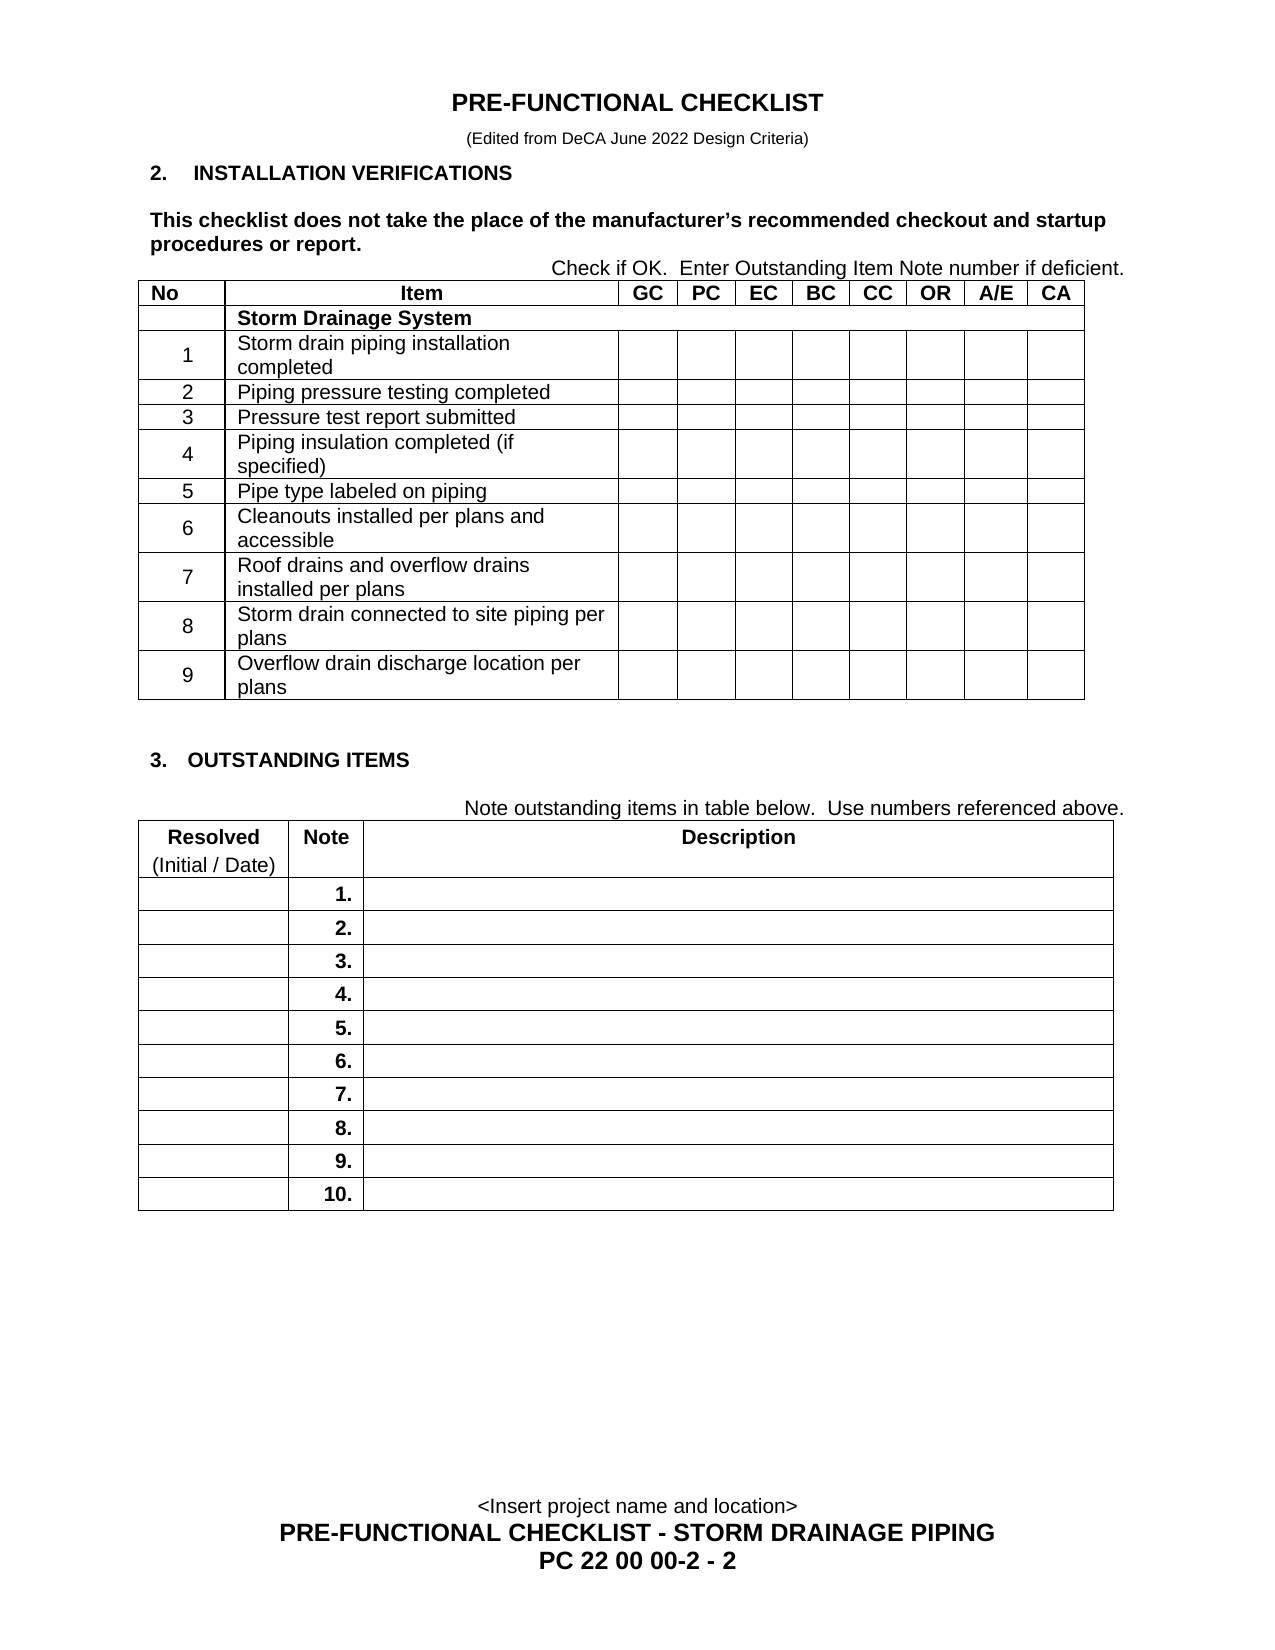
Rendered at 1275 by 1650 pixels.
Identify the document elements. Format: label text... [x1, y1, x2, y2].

table_cell 8. [289, 1111, 363, 1144]
table_cell [1028, 553, 1084, 601]
table_cell [907, 504, 964, 552]
table_cell 2. [289, 911, 363, 944]
table_cell [793, 504, 849, 552]
table_cell [678, 479, 735, 503]
table_cell [678, 331, 735, 379]
table_cell [965, 504, 1027, 552]
table_cell [139, 1011, 288, 1044]
table_cell [850, 331, 906, 379]
table_cell [364, 1011, 1113, 1044]
table_cell [139, 1111, 288, 1144]
table_cell [965, 405, 1027, 429]
table_cell [678, 553, 735, 601]
table_cell [736, 430, 792, 478]
table_header OR [907, 281, 964, 305]
subtitle INSTALLATION VERIFICATIONS [150, 160, 1125, 184]
table_cell [1028, 331, 1084, 379]
table_cell [619, 331, 677, 379]
table_cell Overflow drain discharge location per plans [226, 651, 618, 699]
table_cell [793, 553, 849, 601]
table_cell [619, 504, 677, 552]
table_cell [907, 405, 964, 429]
table_cell Roof drains and overflow drains installed per plans [226, 553, 618, 601]
table_cell Piping insulation completed (if specified) [226, 430, 618, 478]
table_cell [965, 553, 1027, 601]
text Note outstanding items in table below. Use numbers referenced above. [150, 796, 1125, 820]
table_header CA [1028, 281, 1084, 305]
table_cell [736, 553, 792, 601]
table_cell [364, 945, 1113, 977]
table_header Item [226, 281, 618, 305]
table_cell 9. [289, 1145, 363, 1177]
table_cell [364, 1178, 1113, 1210]
table_header A/E [965, 281, 1027, 305]
table_cell [850, 651, 906, 699]
table_header No [139, 281, 224, 305]
table_cell [965, 479, 1027, 503]
table_cell 3. [289, 945, 363, 977]
text Check if OK. Enter Outstanding Item Note number if deficient. [150, 256, 1125, 280]
table_cell [619, 602, 677, 650]
table_cell [850, 602, 906, 650]
table_header GC [619, 281, 677, 305]
table_cell [678, 504, 735, 552]
table_cell Pipe type labeled on piping [226, 479, 618, 503]
table_cell Storm drain connected to site piping per plans [226, 602, 618, 650]
table_header Note [289, 821, 363, 877]
table_cell [139, 911, 288, 944]
table_cell [619, 479, 677, 503]
table_cell [793, 405, 849, 429]
table_header EC [736, 281, 792, 305]
table_cell 5 [139, 479, 224, 503]
table_cell [965, 602, 1027, 650]
table_cell [965, 331, 1027, 379]
table_cell [850, 405, 906, 429]
table_cell [1028, 430, 1084, 478]
table_cell Pressure test report submitted [226, 405, 618, 429]
table_cell [1028, 651, 1084, 699]
table_cell Storm Drainage System [226, 306, 1084, 330]
table_header BC [793, 281, 849, 305]
table_cell [736, 479, 792, 503]
table_cell [364, 978, 1113, 1010]
table_cell [139, 306, 224, 330]
table_cell [139, 978, 288, 1010]
table_cell [139, 1045, 288, 1077]
table_cell [736, 602, 792, 650]
table_cell [793, 380, 849, 404]
table_cell 8 [139, 602, 224, 650]
table_cell [139, 1145, 288, 1177]
table_cell [736, 380, 792, 404]
table_cell [850, 380, 906, 404]
table_cell 6 [139, 504, 224, 552]
table_cell 5. [289, 1011, 363, 1044]
table_cell [850, 553, 906, 601]
table_cell 7 [139, 553, 224, 601]
table_cell [619, 651, 677, 699]
table_cell [736, 331, 792, 379]
table_cell [619, 430, 677, 478]
table_cell [139, 1178, 288, 1210]
table_cell [1028, 405, 1084, 429]
table_cell [1028, 504, 1084, 552]
table_cell [364, 911, 1113, 944]
text This checklist does not take the place of the manufacturer’s recommended checkout and startup procedures or report. [150, 208, 1125, 256]
table_cell [907, 553, 964, 601]
table_cell [736, 651, 792, 699]
table_cell [736, 405, 792, 429]
table_cell 10. [289, 1178, 363, 1210]
table_cell [1028, 479, 1084, 503]
table_cell [907, 331, 964, 379]
table_cell 1. [289, 878, 363, 910]
table_cell 6. [289, 1045, 363, 1077]
table_cell [678, 405, 735, 429]
table_cell [139, 878, 288, 910]
table_cell [678, 602, 735, 650]
table_cell [907, 602, 964, 650]
table_header CC [850, 281, 906, 305]
table_cell Storm drain piping installation completed [226, 331, 618, 379]
table_cell Cleanouts installed per plans and accessible [226, 504, 618, 552]
table_cell 4. [289, 978, 363, 1010]
table_cell [793, 430, 849, 478]
table_cell [907, 651, 964, 699]
table_cell [619, 405, 677, 429]
table_cell 3 [139, 405, 224, 429]
table_cell 4 [139, 430, 224, 478]
table_cell [736, 504, 792, 552]
table_cell [907, 430, 964, 478]
table_cell Piping pressure testing completed [226, 380, 618, 404]
table_cell [850, 479, 906, 503]
table_cell [619, 553, 677, 601]
table_cell [907, 479, 964, 503]
table_cell 1 [139, 331, 224, 379]
table_header PC [678, 281, 735, 305]
table_cell [364, 1078, 1113, 1110]
table_cell 7. [289, 1078, 363, 1110]
table_cell [1028, 602, 1084, 650]
table_cell [793, 651, 849, 699]
table_cell [850, 504, 906, 552]
table_cell [850, 430, 906, 478]
table_cell [678, 651, 735, 699]
table_cell 2 [139, 380, 224, 404]
table_cell [965, 430, 1027, 478]
table_cell 9 [139, 651, 224, 699]
table_cell [965, 651, 1027, 699]
table_cell [793, 602, 849, 650]
table_cell [678, 380, 735, 404]
table_header Resolved (Initial / Date) [139, 821, 288, 877]
table_cell [678, 430, 735, 478]
subtitle OUTSTANDING ITEMS [150, 748, 1125, 772]
table_cell [907, 380, 964, 404]
table_cell [1028, 380, 1084, 404]
table_cell [139, 1078, 288, 1110]
table_header Description [364, 821, 1113, 877]
table_cell [364, 1145, 1113, 1177]
table_cell [793, 331, 849, 379]
table_cell [619, 380, 677, 404]
table_cell [364, 1045, 1113, 1077]
table_cell [364, 878, 1113, 910]
table_cell [364, 1111, 1113, 1144]
table_cell [793, 479, 849, 503]
table_cell [965, 380, 1027, 404]
table_cell [139, 945, 288, 977]
